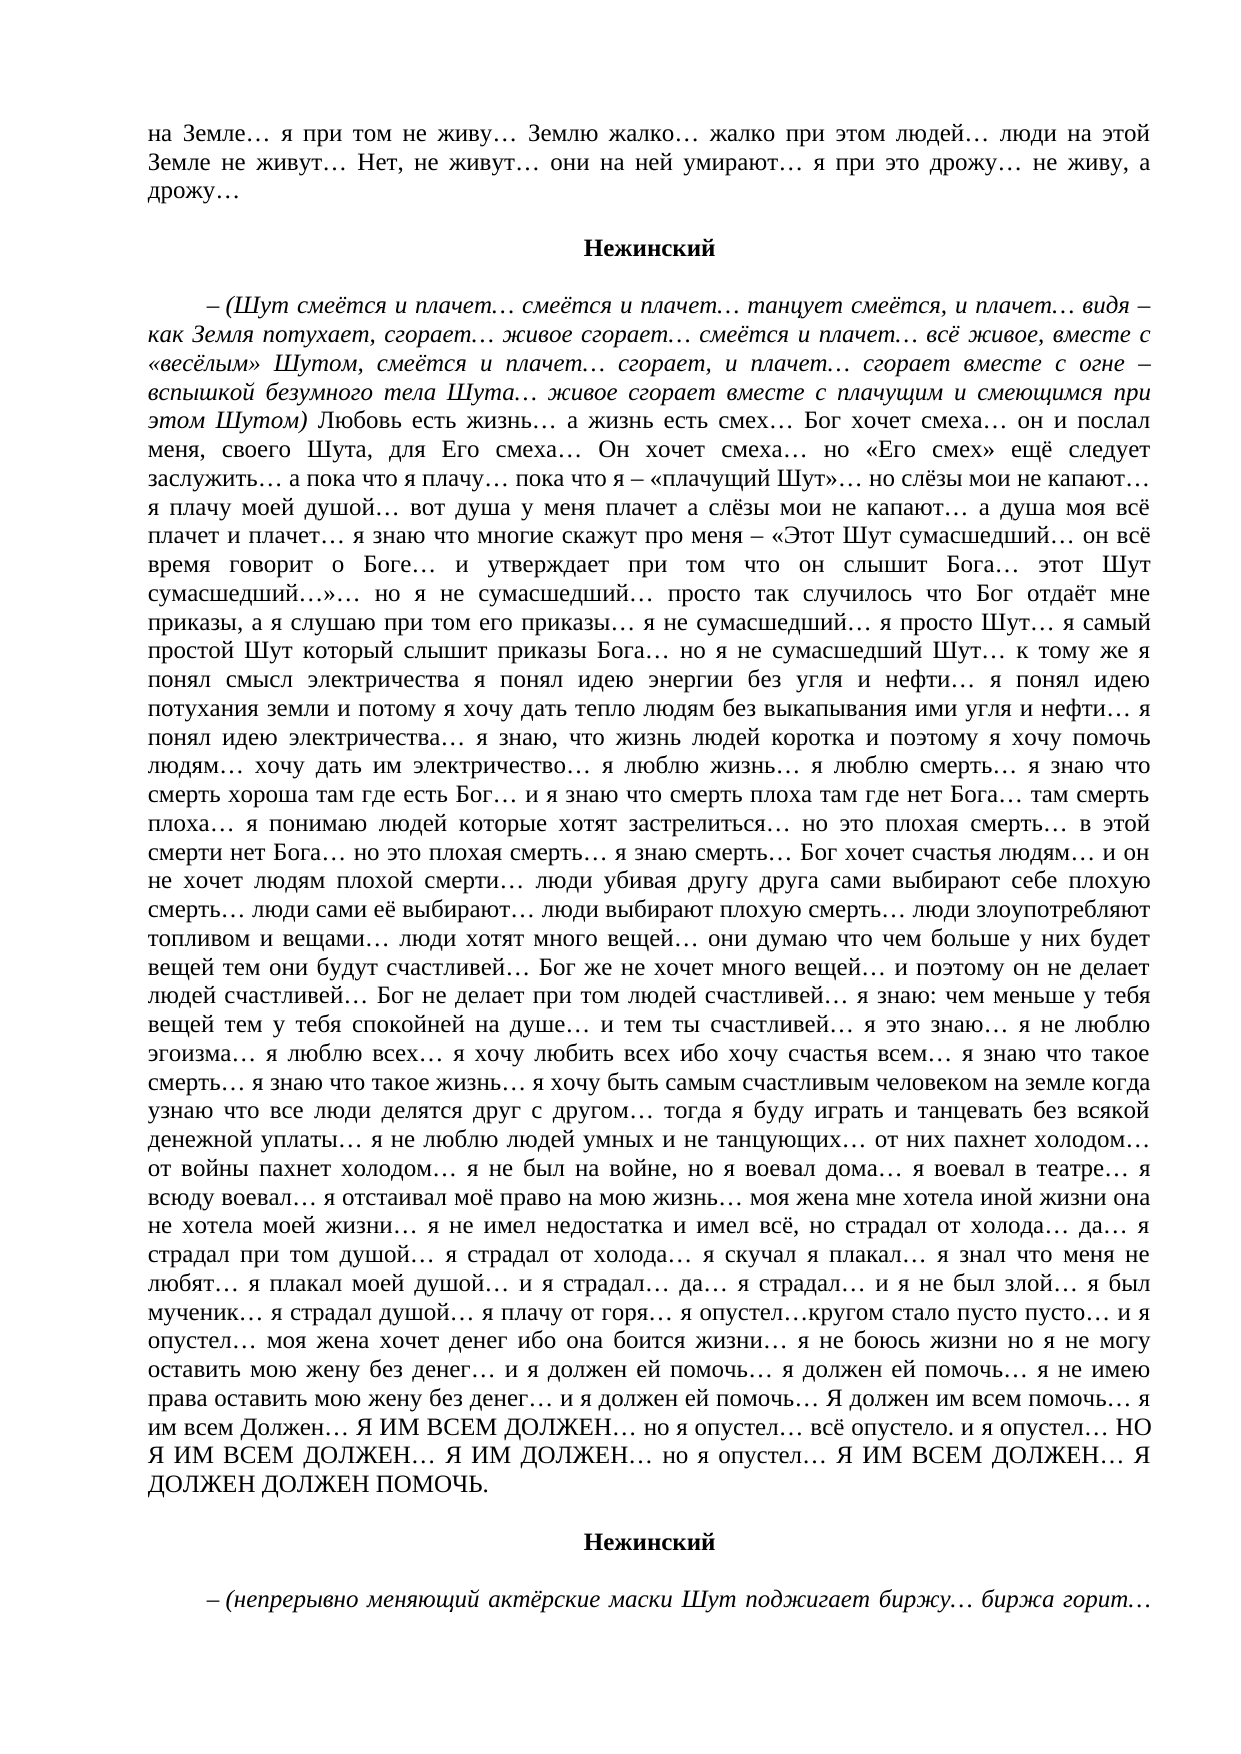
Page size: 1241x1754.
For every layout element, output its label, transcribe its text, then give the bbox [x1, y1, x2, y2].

subtitle Нежинский [148, 233, 1152, 262]
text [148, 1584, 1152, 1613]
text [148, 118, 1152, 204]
text – (Шут смеётся и плачет… смеётся и плачет… танцует смеётся, и плачет… видя – как Земля потухает, сгорает… живое сгорает… смеётся и плачет… всё живое, вместе с «весёлым» Шутом, смеётся и плачет… сгорает, и плачет… сгорает вместе с огне – вспышкой безумного тела Шута… живое сгорает вместе с плачущим и смеющимся при этом Шутом) Любовь есть жизнь… а жизнь есть смех… Бог хочет смеха… он и послал меня, своего Шута, для Его смеха… Он хочет смеха… но «Его смех» ещё следует заслужить… а пока что я плачу… пока что я – «плачущий Шут»… но слёзы мои не капают… я плачу моей душой… вот душа у меня плачет а слёзы мои не капают… а душа моя всё плачет и плачет… я знаю что многие скажут про меня – «Этот Шут сумасшедший… он всё время говорит о Боге… и утверждает при том что он слышит Бога… этот Шут сумасшедший…»… но я не сумасшедший… просто так случилось что Бог отдаёт мне приказы, а я слушаю при том его приказы… я не сумасшедший… я просто Шут… я самый простой Шут который слышит приказы Бога… но я не сумасшедший Шут… к тому же я понял смысл электричества я понял идею энергии без угля и нефти… я понял идею потухания земли и потому я хочу дать тепло людям без выкапывания ими угля и нефти… я понял идею электричества… я знаю, что жизнь людей коротка и поэтому я хочу помочь людям… хочу дать им электричество… я люблю жизнь… я люблю смерть… я знаю что смерть хороша там где есть Бог… и я знаю что смерть плоха там где нет Бога… там смерть плоха… я понимаю людей которые хотят застрелиться… но это плохая смерть… в этой смерти нет Бога… но это плохая смерть… я знаю смерть… Бог хочет счастья людям… и он не хочет людям плохой смерти… люди убивая другу друга сами выбирают себе плохую смерть… люди сами её выбирают… люди выбирают плохую смерть… люди злоупотребляют топливом и вещами… люди хотят много вещей… они думаю что чем больше у них будет вещей тем они будут счастливей… Бог же не хочет много вещей… и поэтому он не делает людей счастливей… Бог не делает при том людей счастливей… я знаю: чем меньше у тебя вещей тем у тебя спокойней на душе… и тем ты счастливей… я это знаю… я не люблю эгоизма… я люблю всех… я хочу любить всех ибо хочу счастья всем… я знаю что такое смерть… я знаю что такое жизнь… я хочу быть самым счастливым человеком на земле когда узнаю что все люди делятся друг с другом… тогда я буду играть и танцевать без всякой денежной уплаты… я не люблю людей умных и не танцующих… от них пахнет холодом… от войны пахнет холодом… я не был на войне, но я воевал дома… я воевал в театре… я всюду воевал… я отстаивал моё право на мою жизнь… моя жена мне хотела иной жизни она не хотела моей жизни… я не имел недостатка и имел всё, но страдал от холода… да… я страдал при том душой… я страдал от холода… я скучал я плакал… я знал что меня не любят… я плакал моей душой… и я страдал… да… я страдал… и я не был злой… я был мученик… я страдал душой… я плачу от горя… я опустел…кругом стало пусто пусто… и я опустел… моя жена хочет денег ибо она боится жизни… я не боюсь жизни но я не могу оставить мою жену без денег… и я должен ей помочь… я должен ей помочь… я не имею права оставить мою жену без денег… и я должен ей помочь… Я должен им всем помочь… я им всем Должен… Я ИМ ВСЕМ ДОЛЖЕН… но я опустел… всё опустело. и я опустел… НО Я ИМ ВСЕМ ДОЛЖЕН… Я ИМ ДОЛЖЕН… но я опустел… Я ИМ ВСЕМ ДОЛЖЕН… Я ДОЛЖЕН ДОЛЖЕН ПОМОЧЬ. [148, 291, 1152, 1498]
subtitle Нежинский [148, 1527, 1152, 1556]
